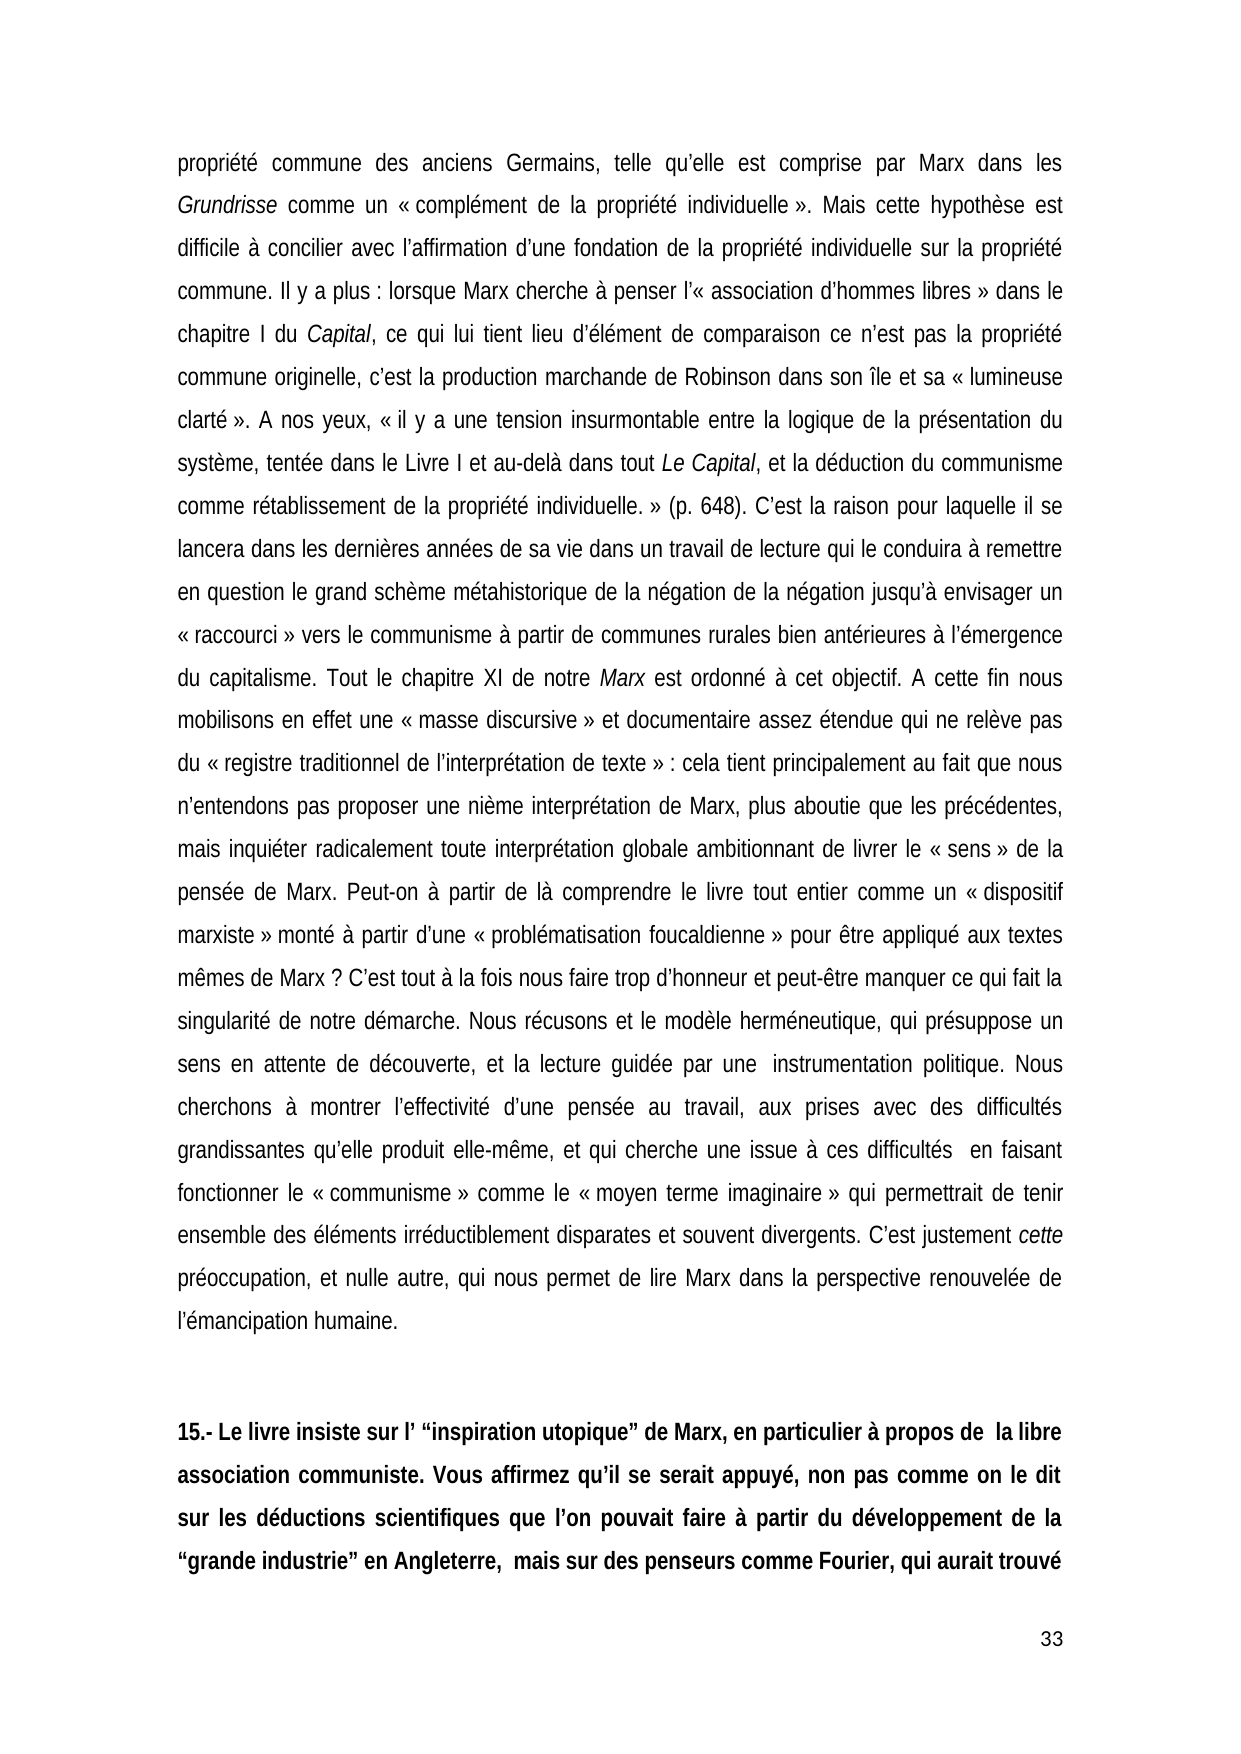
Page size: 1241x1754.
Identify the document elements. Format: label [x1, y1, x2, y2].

text [177, 1417, 1063, 1574]
text [177, 148, 1063, 1335]
